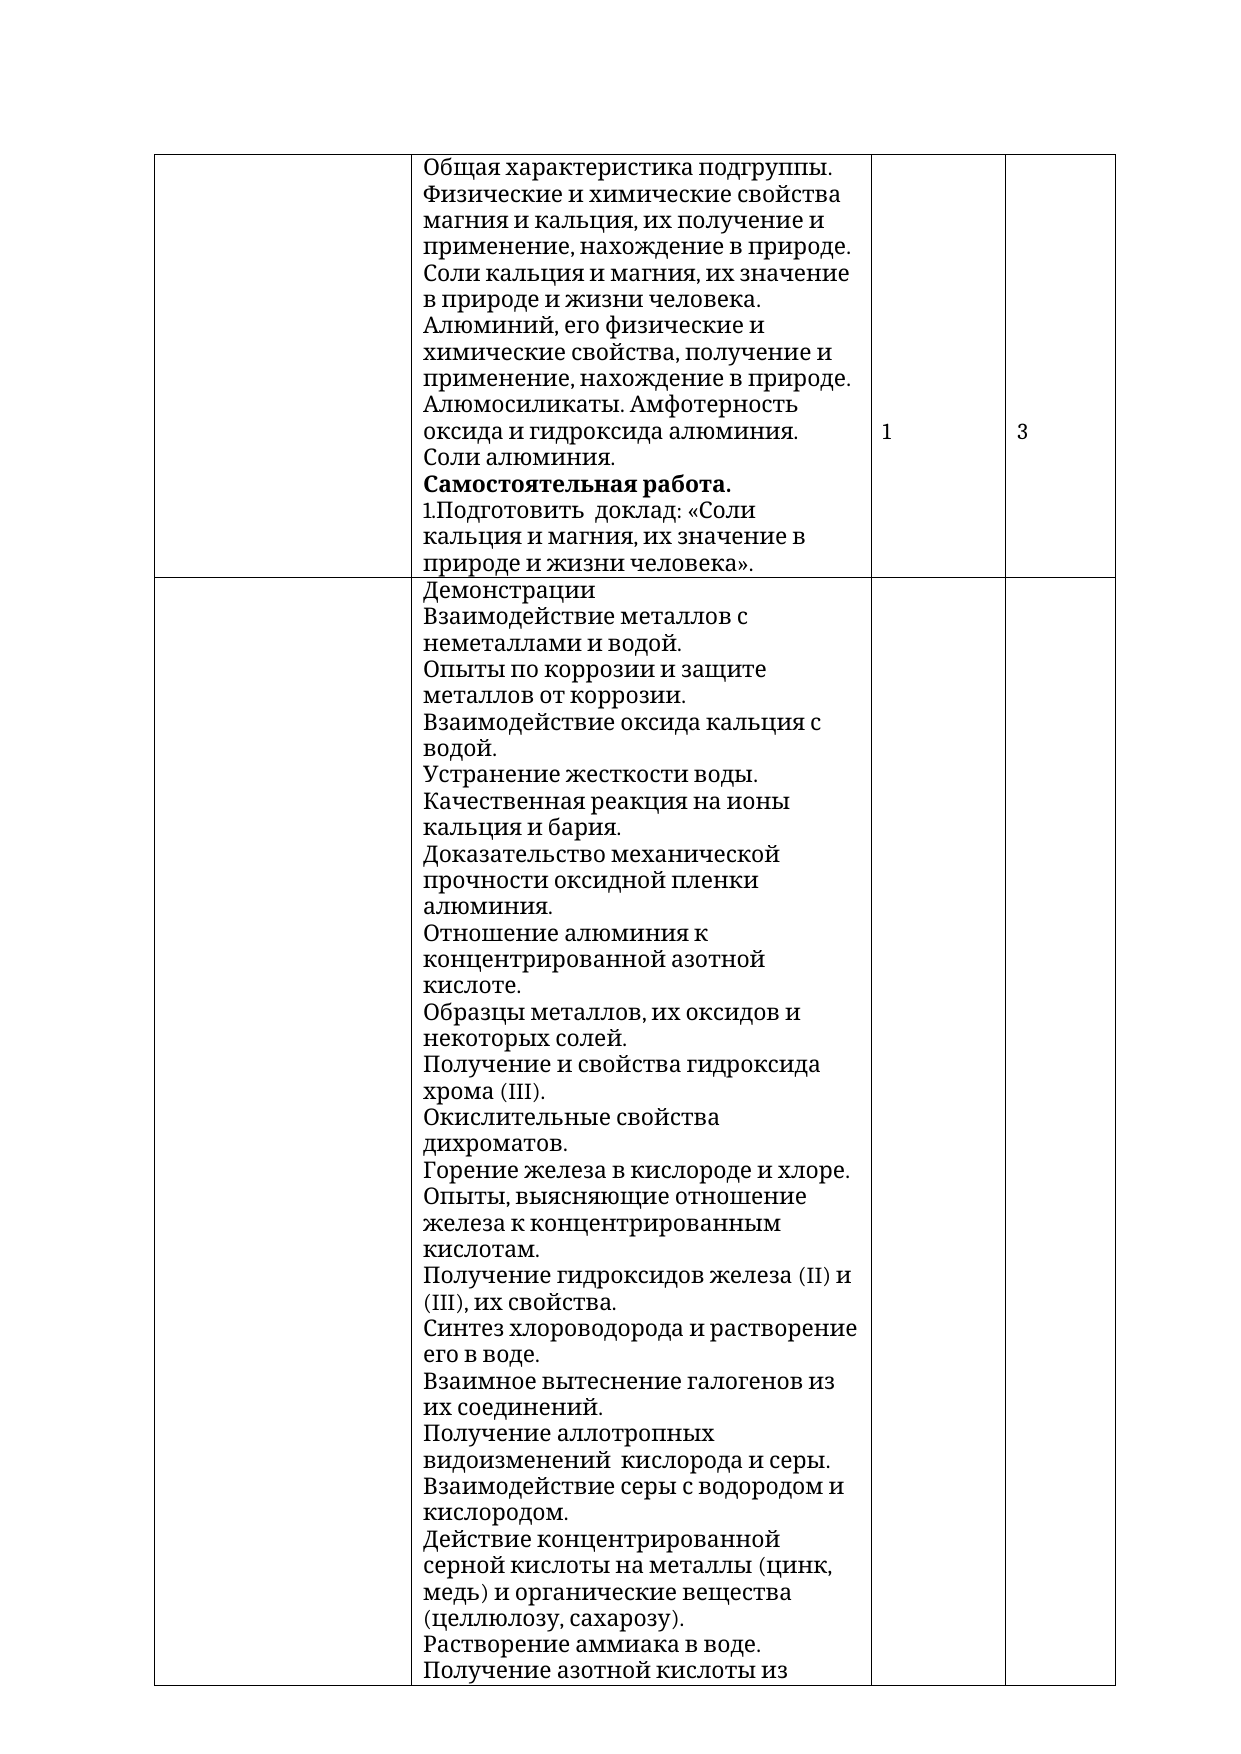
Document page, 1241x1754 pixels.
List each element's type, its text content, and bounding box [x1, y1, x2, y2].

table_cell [412, 155, 871, 577]
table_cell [412, 578, 871, 1685]
table_cell 1 3 [1006, 155, 1115, 577]
table_cell 2 1 [872, 155, 1005, 577]
table_cell [155, 155, 411, 577]
table_cell 3 [1006, 578, 1115, 1685]
table_cell 1 [872, 578, 1005, 1685]
table_cell [155, 578, 411, 1685]
